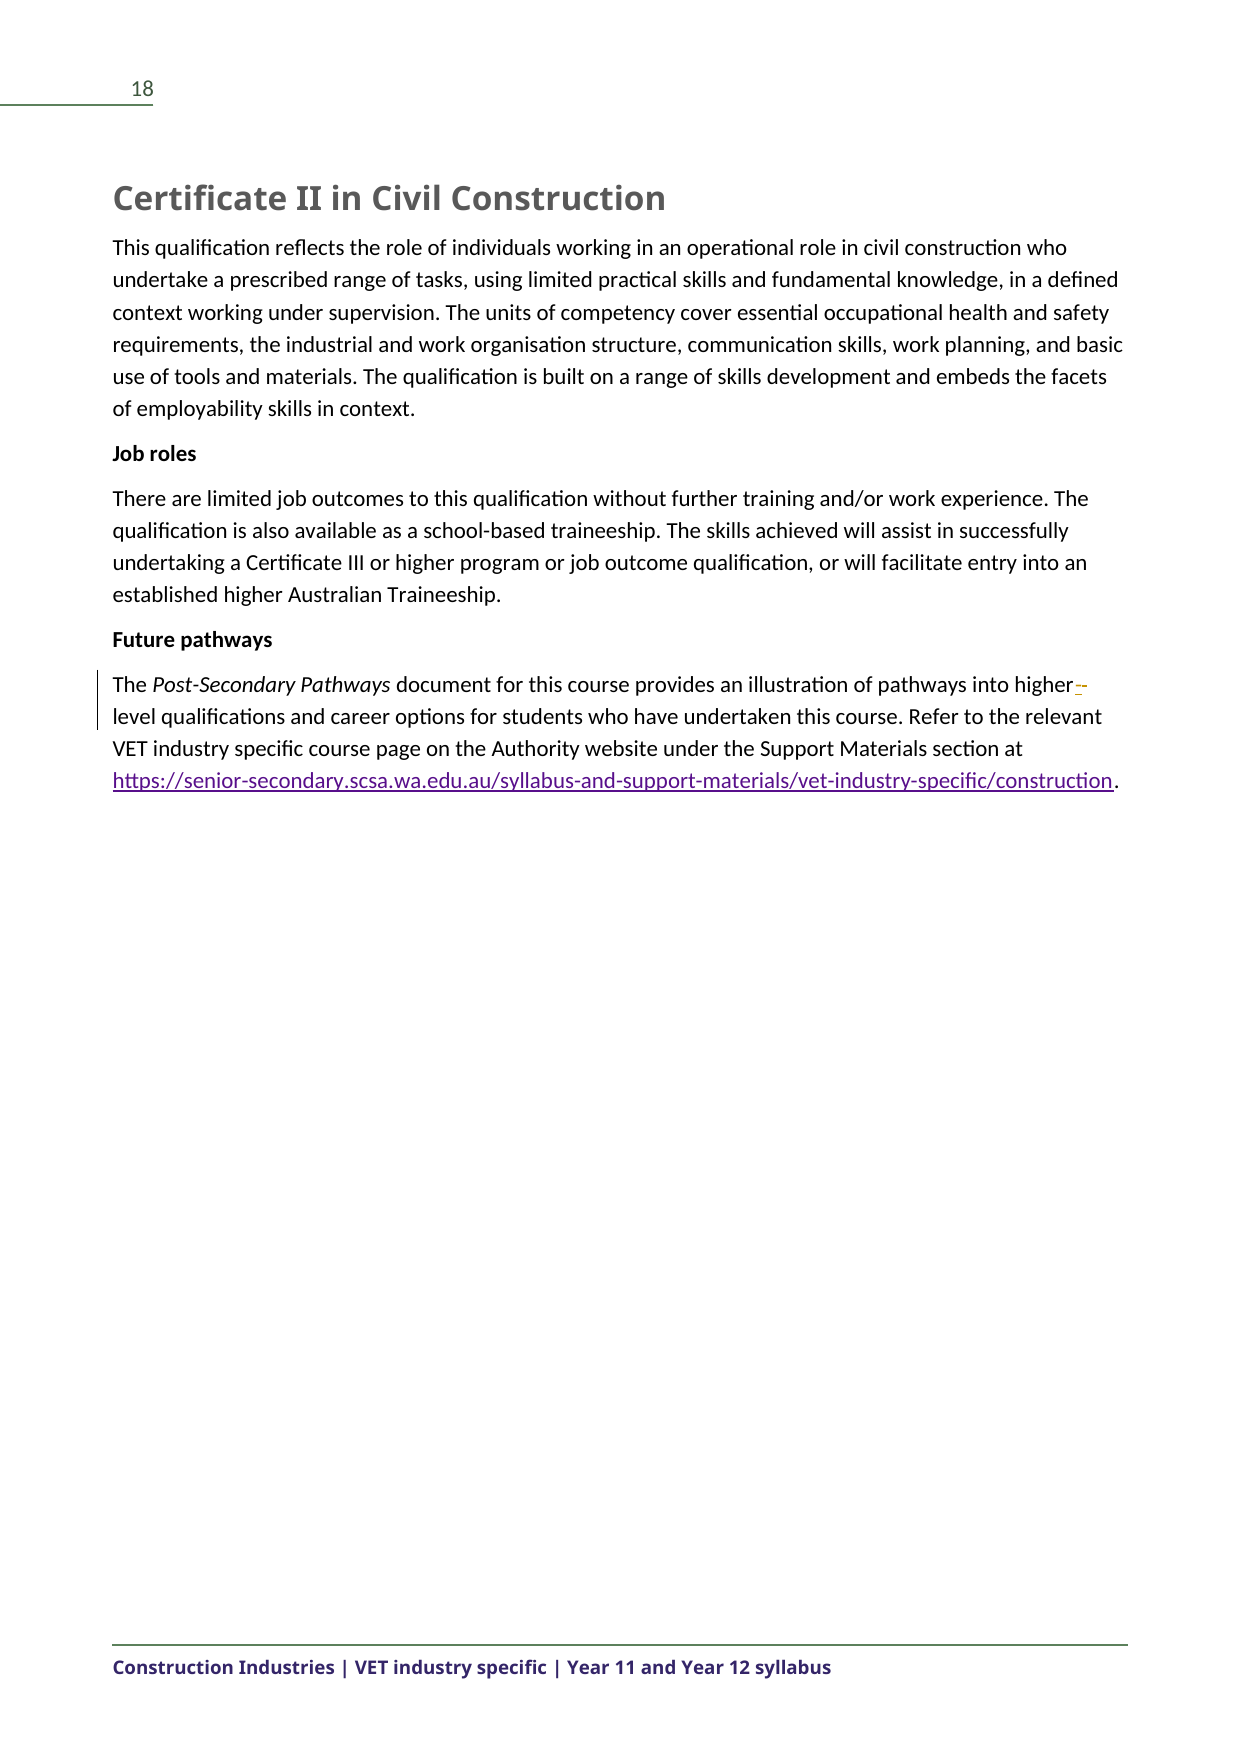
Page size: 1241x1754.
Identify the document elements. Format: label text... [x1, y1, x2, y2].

text This qualification reflects the role of individuals working in an operational role in civil construction who undertake a prescribed range of tasks, using limited practical skills and fundamental knowledge, in a defined context working under supervision. The units of competency cover essential occupational health and safety requirements, the industrial and work organisation structure, communication skills, work planning, and basic use of tools and materials. The qualification is built on a range of skills development and embeds the facets of employability skills in context. [112, 233, 1128, 422]
text The Post-Secondary Pathways document for this course provides an illustration of pathways into higherlevel qualifications and career options for students who have undertaken this course. Refer to the relevant VET industry specific course page on the Authority website under the Support Materials section at https://senior-secondary.scsa.wa.edu.au/syllabus-and-support-materials/vet-industry-specific/construction. [112, 670, 1128, 794]
text Future pathways [112, 625, 1128, 653]
text Job roles [112, 439, 1128, 467]
text There are limited job outcomes to this qualification without further training and/or work experience. The qualification is also available as a school-based traineeship. The skills achieved will assist in successfully undertaking a Certificate III or higher program or job outcome qualification, or will facilitate entry into an established higher Australian Traineeship. [112, 484, 1128, 608]
subtitle Certificate II in Civil Construction [112, 175, 1128, 220]
